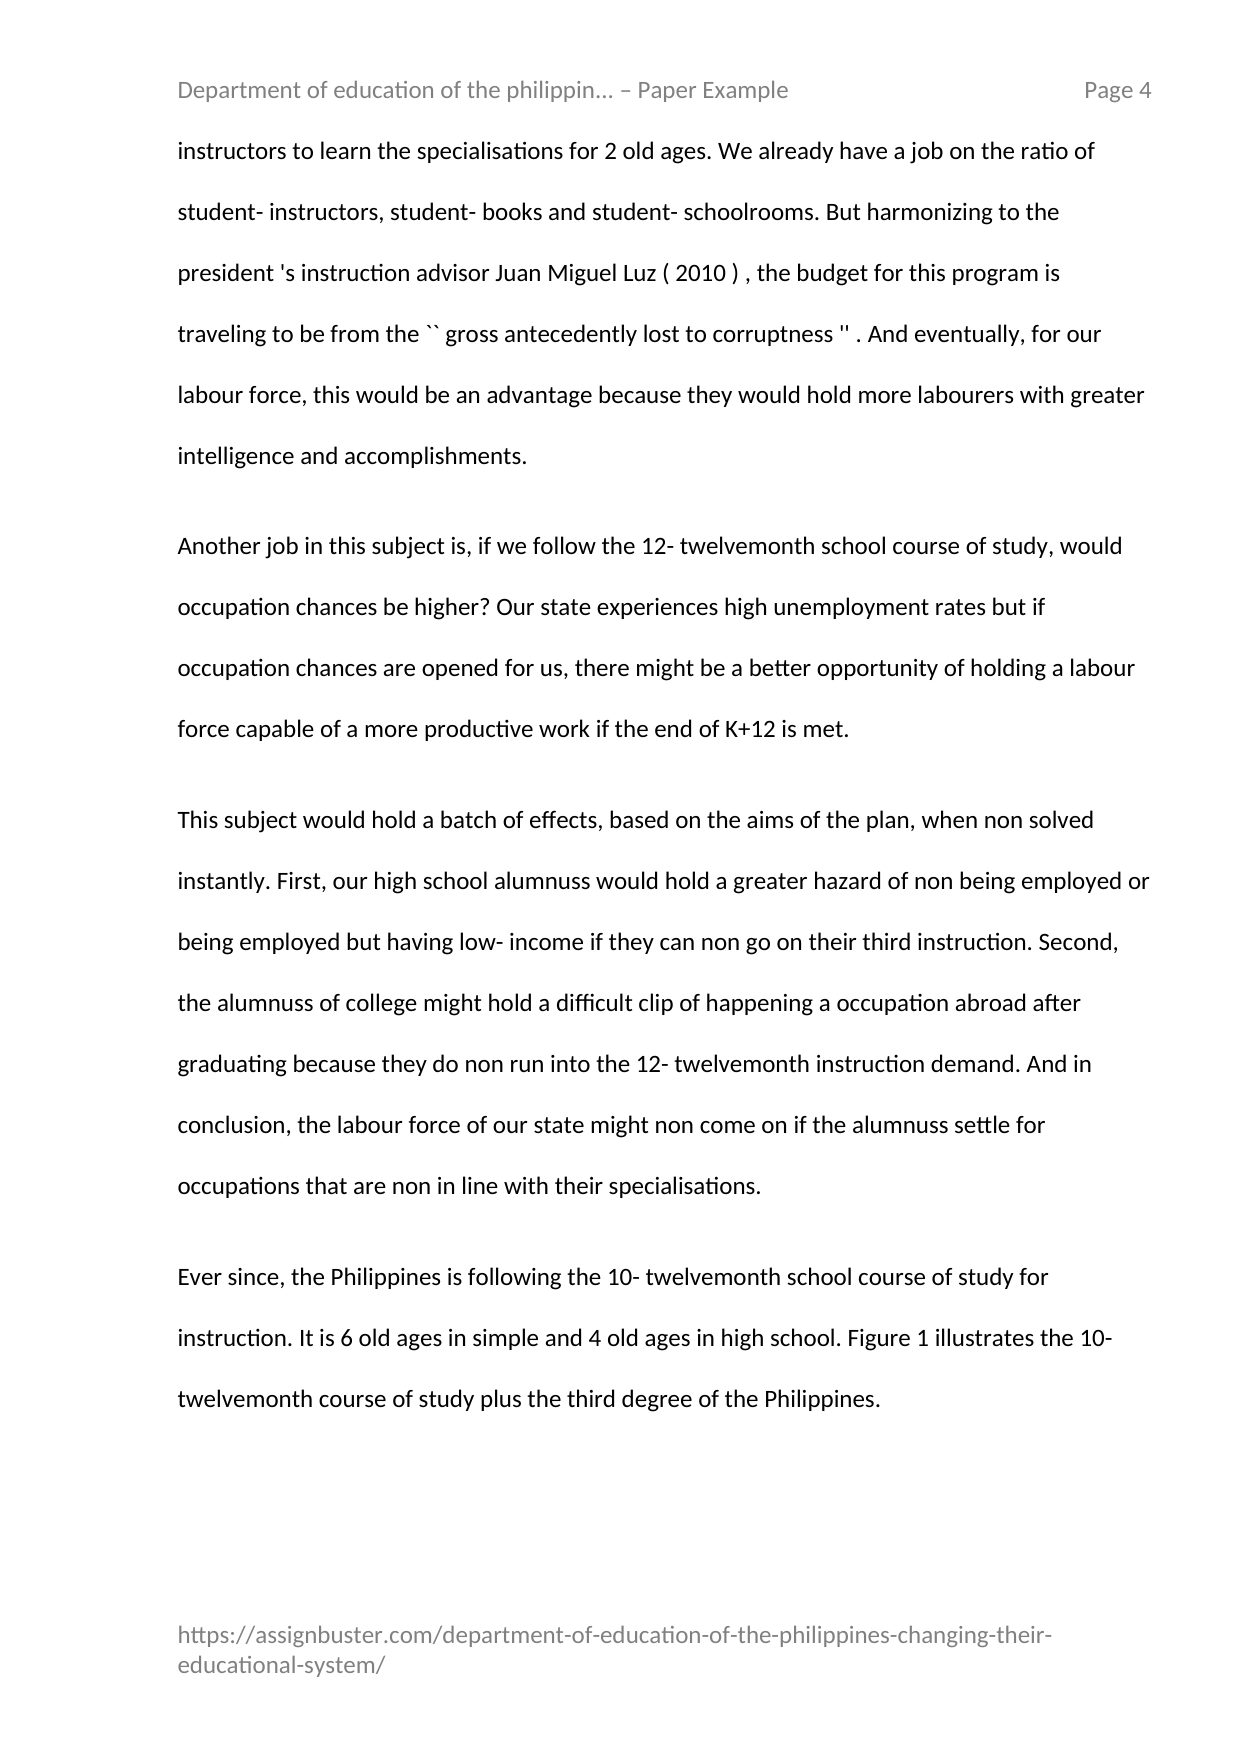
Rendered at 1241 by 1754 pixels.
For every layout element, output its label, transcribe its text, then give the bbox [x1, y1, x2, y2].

text This subject would hold a batch of effects, based on the aims of the plan, when non solved instantly. First, our high school alumnuss would hold a greater hazard of non being employed or being employed but having low- income if they can non go on their third instruction. Second, the alumnuss of college might hold a difficult clip of happening a occupation abroad after graduating because they do non run into the 12- twelvemonth instruction demand. And in conclusion, the labour force of our state might non come on if the alumnuss settle for occupations that are non in line with their specialisations. [177, 804, 1152, 1201]
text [177, 135, 1152, 471]
text Another job in this subject is, if we follow the 12- twelvemonth school course of study, would occupation chances be higher? Our state experiences high unemployment rates but if occupation chances are opened for us, there might be a better opportunity of holding a labour force capable of a more productive work if the end of K+12 is met. [177, 531, 1152, 744]
text Ever since, the Philippines is following the 10- twelvemonth school course of study for instruction. It is 6 old ages in simple and 4 old ages in high school. Figure 1 illustrates the 10- twelvemonth course of study plus the third degree of the Philippines. [177, 1261, 1152, 1413]
